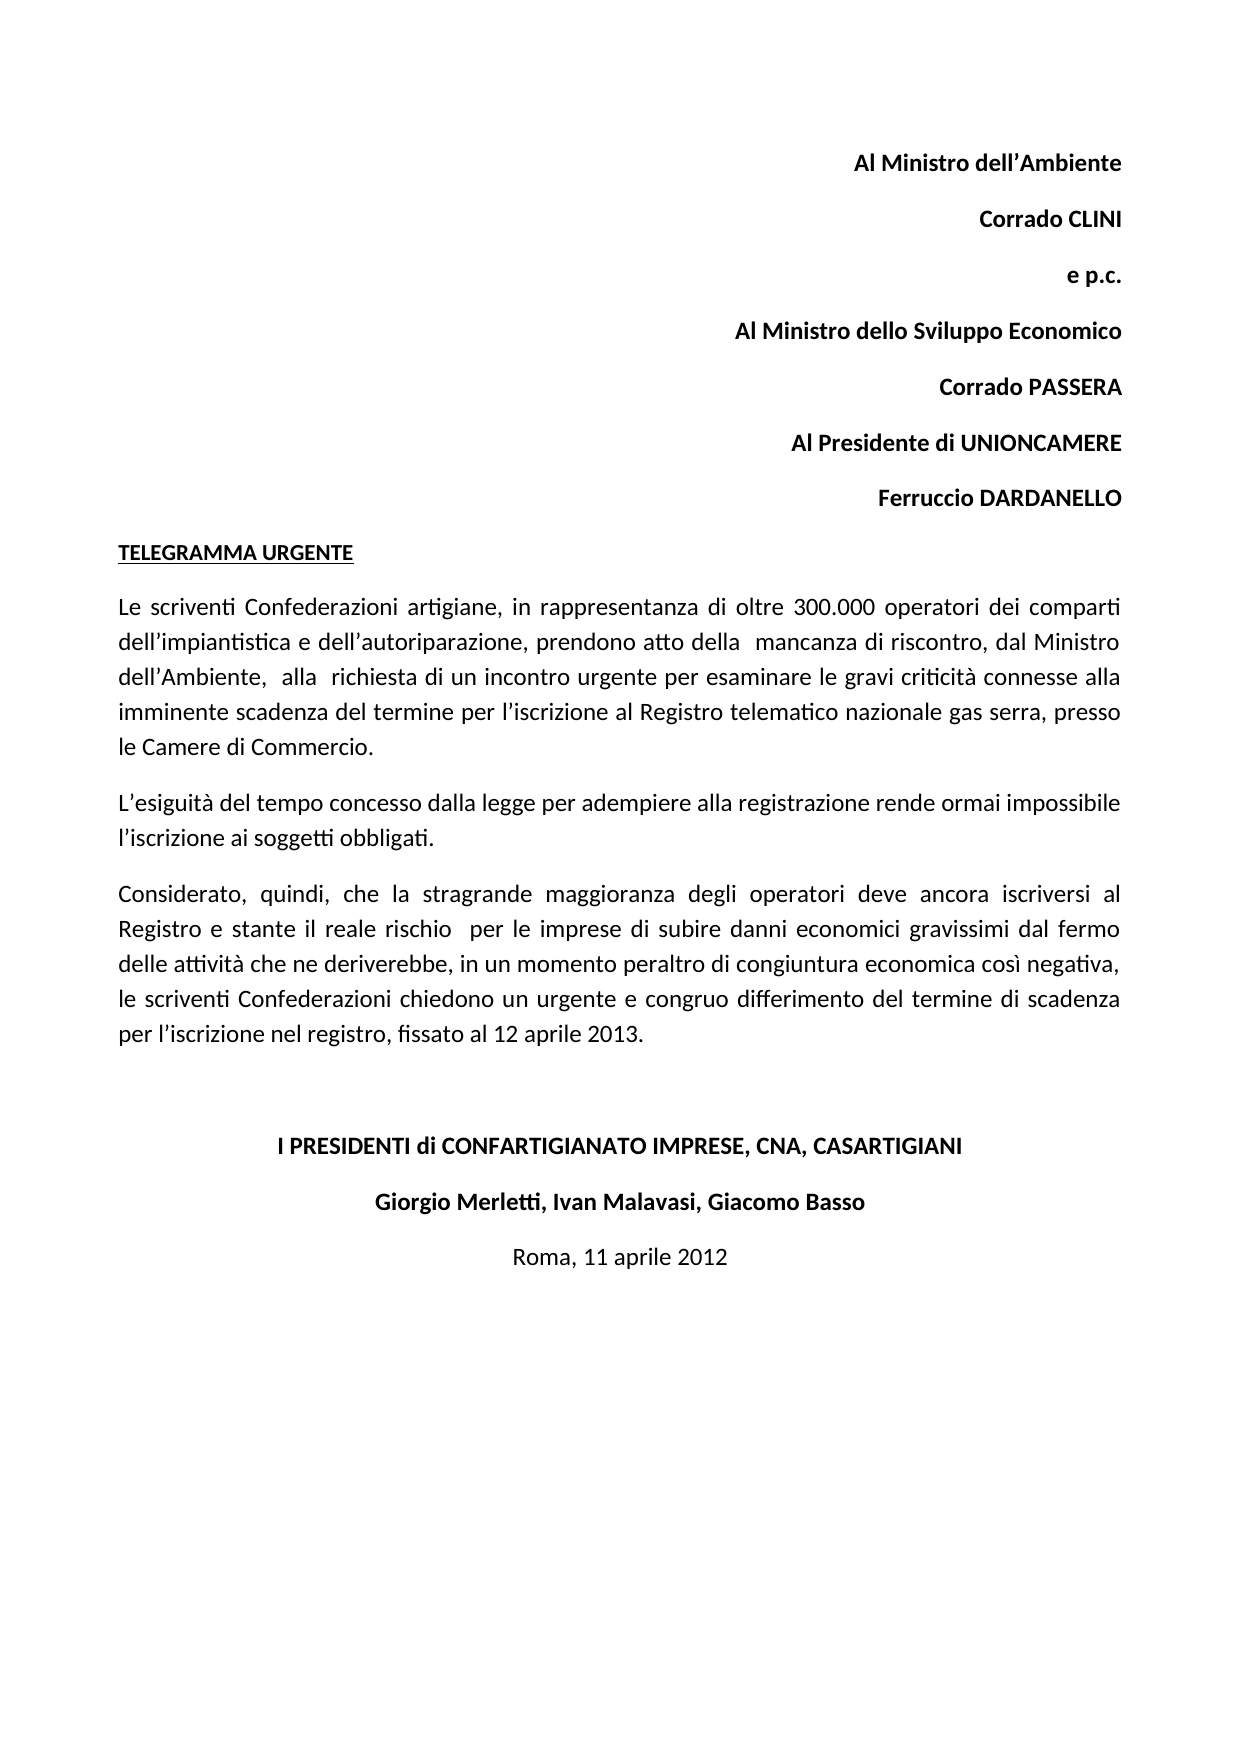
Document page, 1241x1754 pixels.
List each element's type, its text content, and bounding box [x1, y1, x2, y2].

text Al Presidente di UNIONCAMERE [118, 427, 1122, 457]
text Corrado PASSERA [118, 371, 1122, 401]
text Al Ministro dell’Ambiente [118, 148, 1122, 178]
text Corrado CLINI [118, 203, 1122, 234]
text Considerato, quindi, che la stragrande maggioranza degli operatori deve ancora iscriversi al Registro e stante il reale rischio per le imprese di subire danni economici gravissimi dal fermo delle attività che ne deriverebbe, in un momento peraltro di congiuntura economica così negativa, le scriventi Confederazioni chiedono un urgente e congruo differimento del termine di scadenza per l’iscrizione nel registro, fissato al 12 aprile 2013. [118, 878, 1122, 1049]
text Roma, 11 aprile 2012 [118, 1241, 1122, 1272]
text Giorgio Merletti, Ivan Malavasi, Giacomo Basso [118, 1186, 1122, 1216]
text I PRESIDENTI di CONFARTIGIANATO IMPRESE, CNA, CASARTIGIANI [118, 1130, 1122, 1160]
text Le scriventi Confederazioni artigiane, in rappresentanza di oltre 300.000 operatori dei comparti dell’impiantistica e dell’autoriparazione, prendono atto della mancanza di riscontro, dal Ministro dell’Ambiente, alla richiesta di un incontro urgente per esaminare le gravi criticità connesse alla imminente scadenza del termine per l’iscrizione al Registro telematico nazionale gas serra, presso le Camere di Commercio. [118, 591, 1122, 762]
text Al Ministro dello Sviluppo Economico [118, 315, 1122, 346]
text TELEGRAMMA URGENTE [118, 538, 1122, 566]
text Ferruccio DARDANELLO [118, 483, 1122, 513]
text L’esiguità del tempo concesso dalla legge per adempiere alla registrazione rende ormai impossibile l’iscrizione ai soggetti obbligati. [118, 787, 1122, 853]
text e p.c. [118, 259, 1122, 290]
